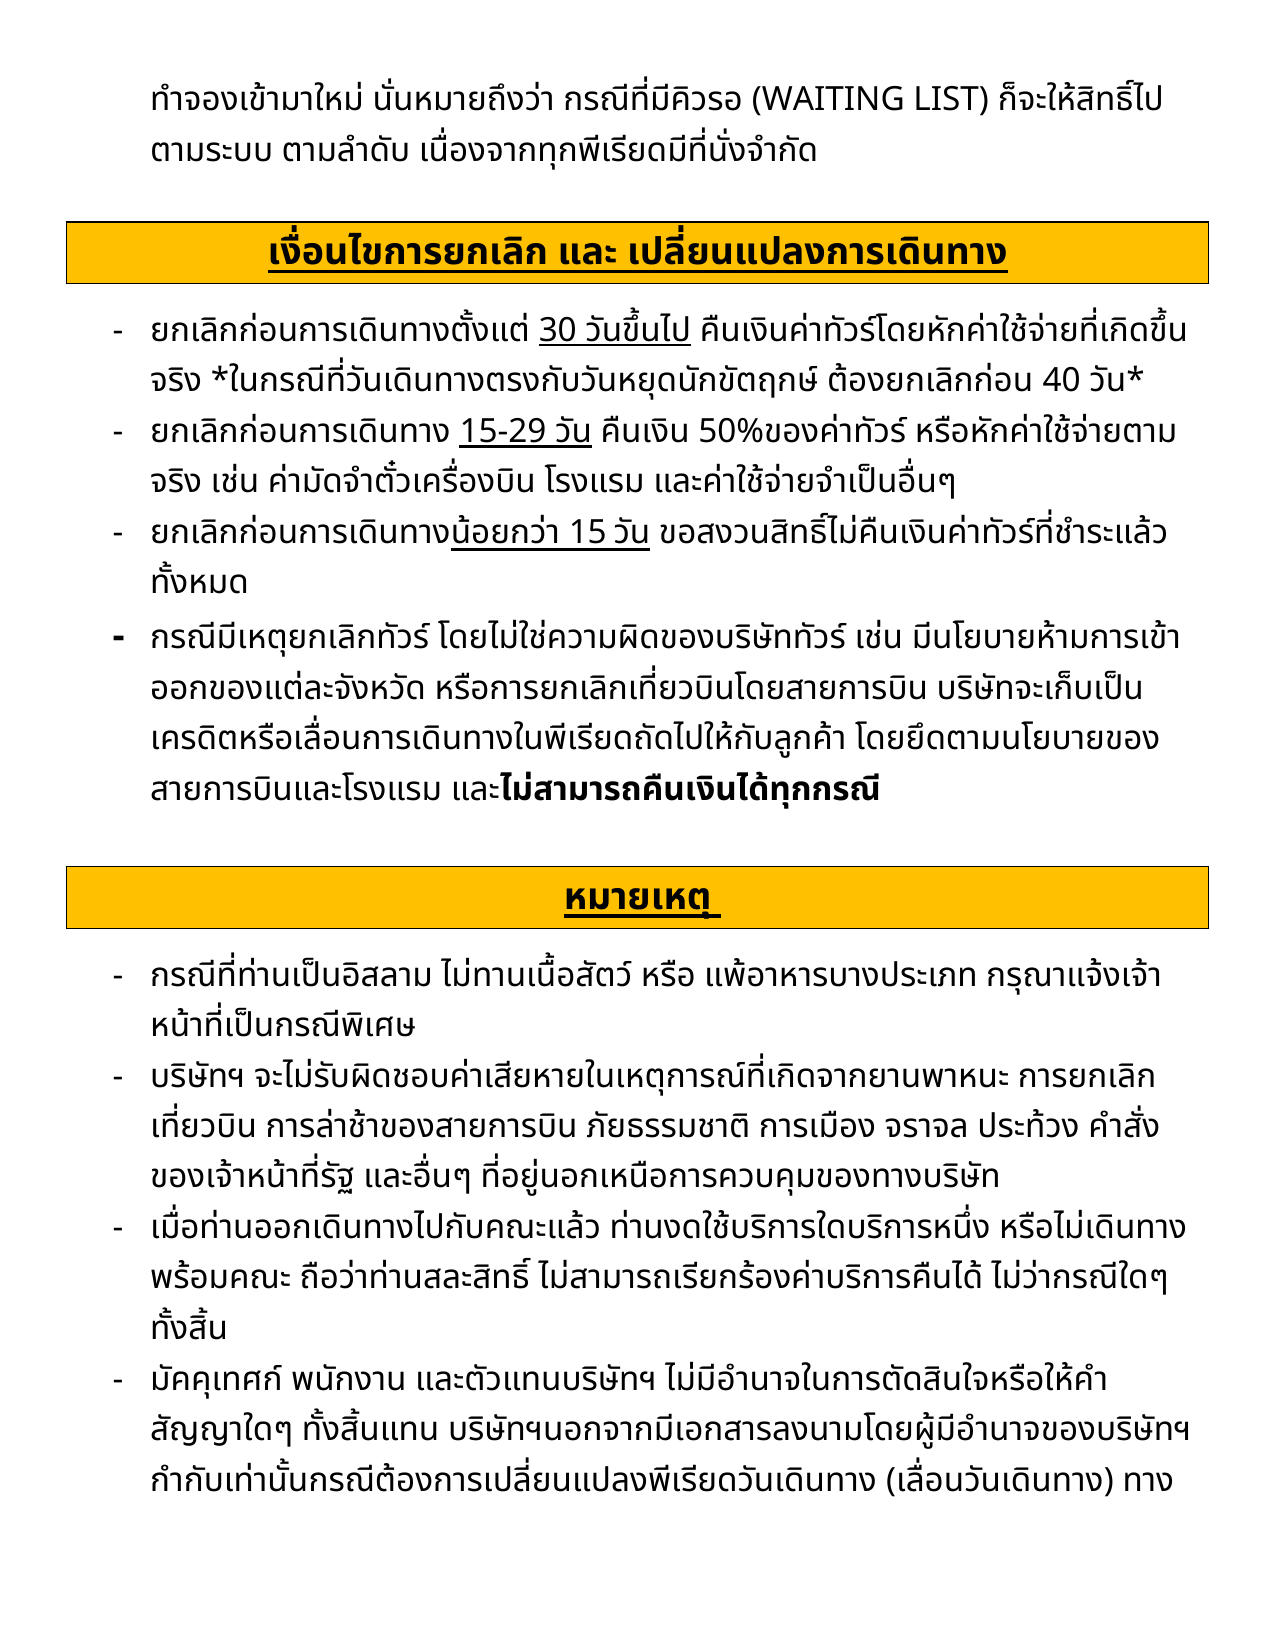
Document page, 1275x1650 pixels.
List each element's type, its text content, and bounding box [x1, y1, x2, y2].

text เงื่อนไขการยกเลิก และ เปลี่ยนแปลงการเดินทาง [67, 223, 1208, 283]
list กรณีมีเหตุยกเลิกทัวร์ โดยไม่ใช่ความผิดของบริษัททัวร์ เช่น มีนโยบายห้ามการเข้าออกของแต่ละจังหวัด หรือการยกเลิกเที่ยวบินโดยสายการบิน บริษัทจะเก็บเป็นเครดิตหรือเลื่อนการเดินทางในพีเรียดถัดไปให้กับลูกค้า โดยยึดตามนโยบายของสายการบินและโรงแรม และไม่สามารถคืนเงินได้ทุกกรณี [112, 609, 1200, 815]
list ยกเลิกก่อนการเดินทางตั้งแต่ 30 วันขึ้นไป คืนเงินค่าทัวร์โดยหักค่าใช้จ่ายที่เกิดขึ้นจริง *ในกรณีที่วันเดินทางตรงกับวันหยุดนักขัตฤกษ์ ต้องยกเลิกก่อน 40 วัน* [112, 306, 1200, 407]
list ยกเลิกก่อนการเดินทางน้อยกว่า 15วัน ขอสงวนสิทธิ์ไม่คืนเงินค่าทัวร์ที่ชำระแล้วทั้งหมด [112, 508, 1200, 609]
list กรณีที่ท่านเป็นอิสลาม ไม่ทานเนื้อสัตว์ หรือ แพ้อาหารบางประเภท กรุณาแจ้งเจ้าหน้าที่เป็นกรณีพิเศษ [112, 950, 1200, 1051]
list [112, 75, 1200, 176]
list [112, 1354, 1200, 1506]
list บริษัทฯ จะไม่รับผิดชอบค่าเสียหายในเหตุการณ์ที่เกิดจากยานพาหนะ การยกเลิกเที่ยวบิน การล่าช้าของสายการบิน ภัยธรรมชาติ การเมือง จราจล ประท้วง คำสั่งของเจ้าหน้าที่รัฐ และอื่นๆ ที่อยู่นอกเหนือการควบคุมของทางบริษัท [112, 1051, 1200, 1203]
list เมื่อท่านออกเดินทางไปกับคณะแล้ว ท่านงดใช้บริการใดบริการหนึ่ง หรือไม่เดินทางพร้อมคณะ ถือว่าท่านสละสิทธิ์ ไม่สามารถเรียกร้องค่าบริการคืนได้ ไม่ว่ากรณีใดๆ ทั้งสิ้น [112, 1203, 1200, 1354]
text หมายเหตุ [67, 867, 1208, 928]
list ยกเลิกก่อนการเดินทาง 15-29 วัน คืนเงิน 50%ของค่าทัวร์ หรือหักค่าใช้จ่ายตามจริง เช่น ค่ามัดจำตั๋วเครื่องบิน โรงแรม และค่าใช้จ่ายจำเป็นอื่นๆ [112, 407, 1200, 508]
